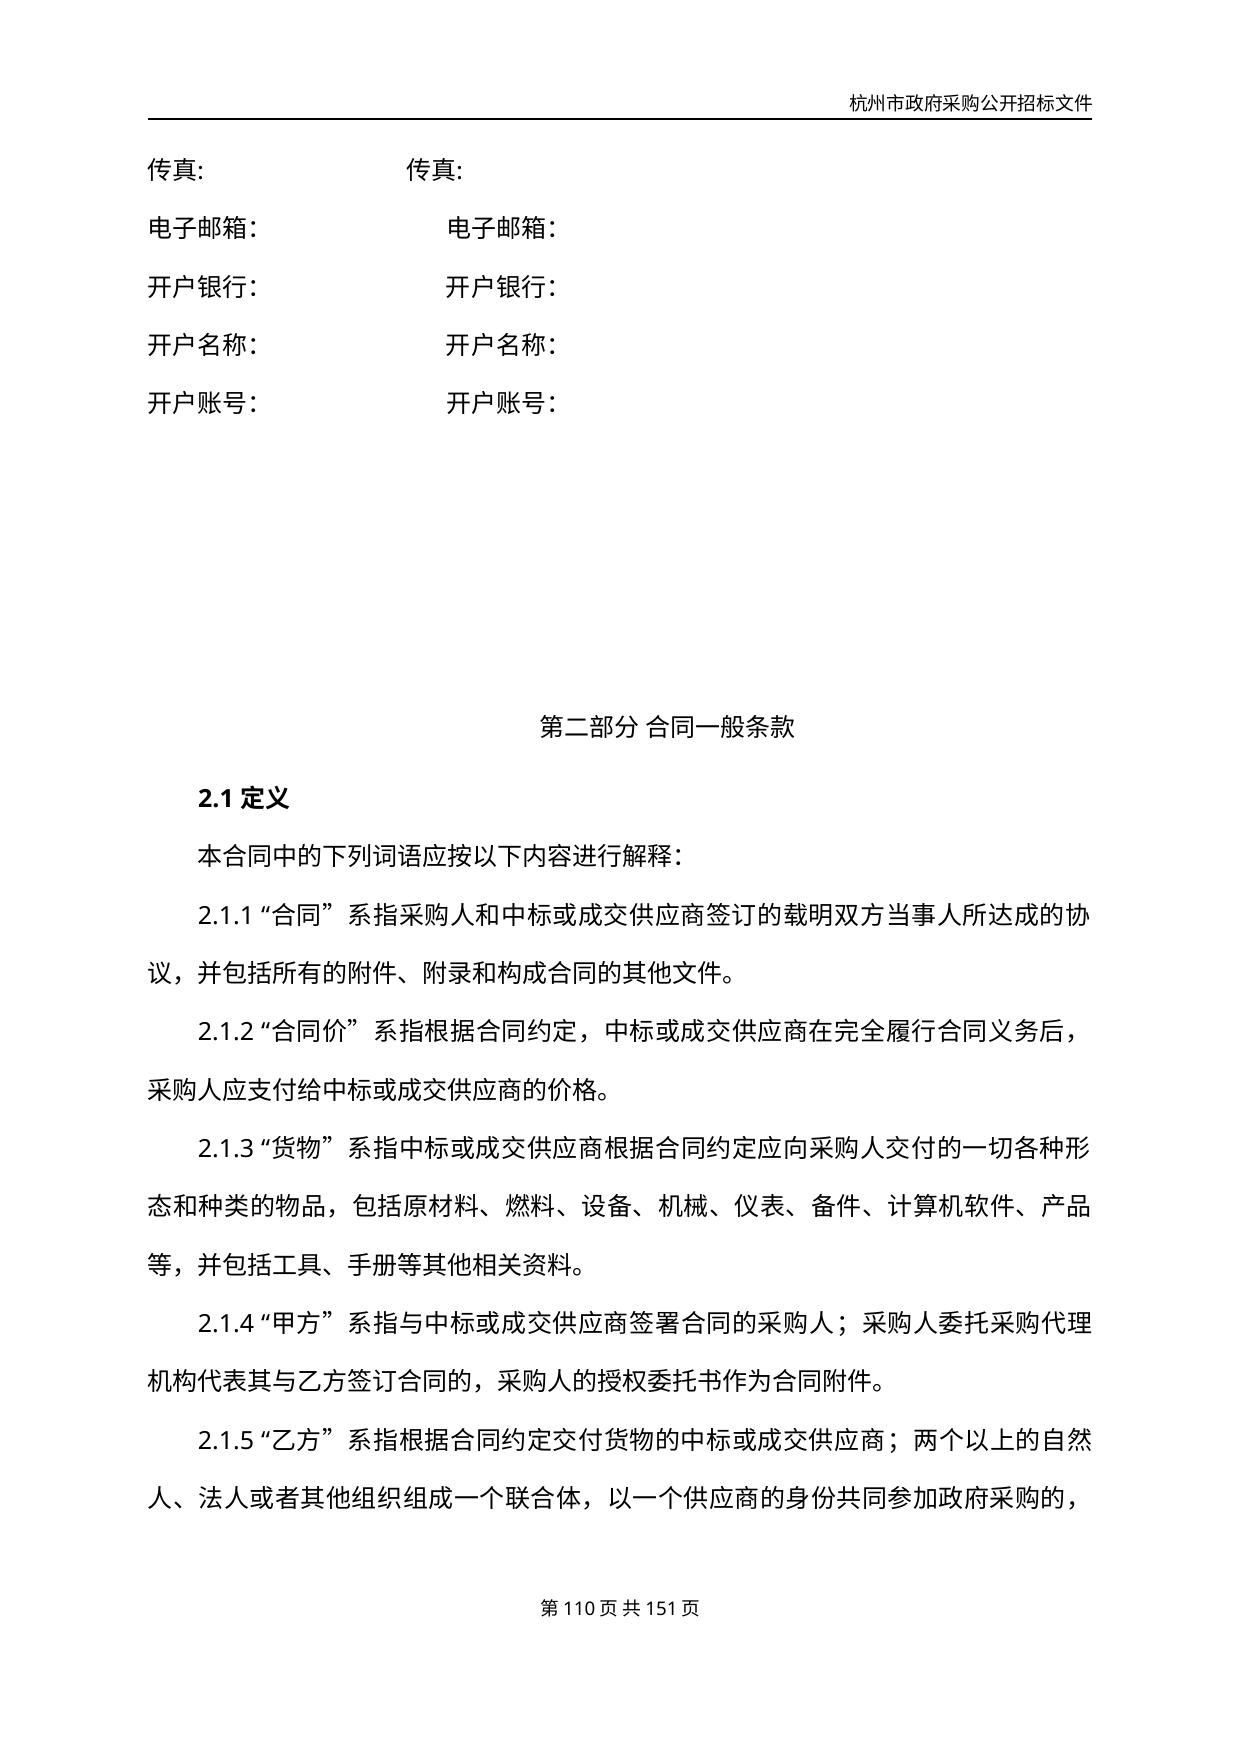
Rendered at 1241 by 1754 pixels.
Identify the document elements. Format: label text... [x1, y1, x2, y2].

text 2.1 定义 [148, 761, 1092, 819]
text 传真: 传真: [148, 133, 1092, 191]
text 第二部分 合同一般条款 [191, 690, 1092, 748]
text 开户名称： 开户名称： [148, 308, 1092, 366]
text 开户账号： 开户账号： [148, 366, 1092, 424]
text 开户银行： 开户银行： [148, 249, 1092, 308]
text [148, 1402, 1092, 1519]
text 2.1.4 “甲方”系指与中标或成交供应商签署合同的采购人；采购人委托采购代理机构代表其与乙方签订合同的，采购人的授权委托书作为合同附件。 [148, 1286, 1092, 1402]
text 电子邮箱： 电子邮箱： [148, 191, 1092, 249]
text 2.1.2 “合同价”系指根据合同约定，中标或成交供应商在完全履行合同义务后，采购人应支付给中标或成交供应商的价格。 [148, 994, 1092, 1111]
text 2.1.1 “合同”系指采购人和中标或成交供应商签订的载明双方当事人所达成的协议，并包括所有的附件、附录和构成合同的其他文件。 [148, 877, 1092, 994]
text 本合同中的下列词语应按以下内容进行解释： [148, 819, 1092, 877]
text 2.1.3 “货物”系指中标或成交供应商根据合同约定应向采购人交付的一切各种形态和种类的物品，包括原材料、燃料、设备、机械、仪表、备件、计算机软件、产品等，并包括工具、手册等其他相关资料。 [148, 1111, 1092, 1286]
